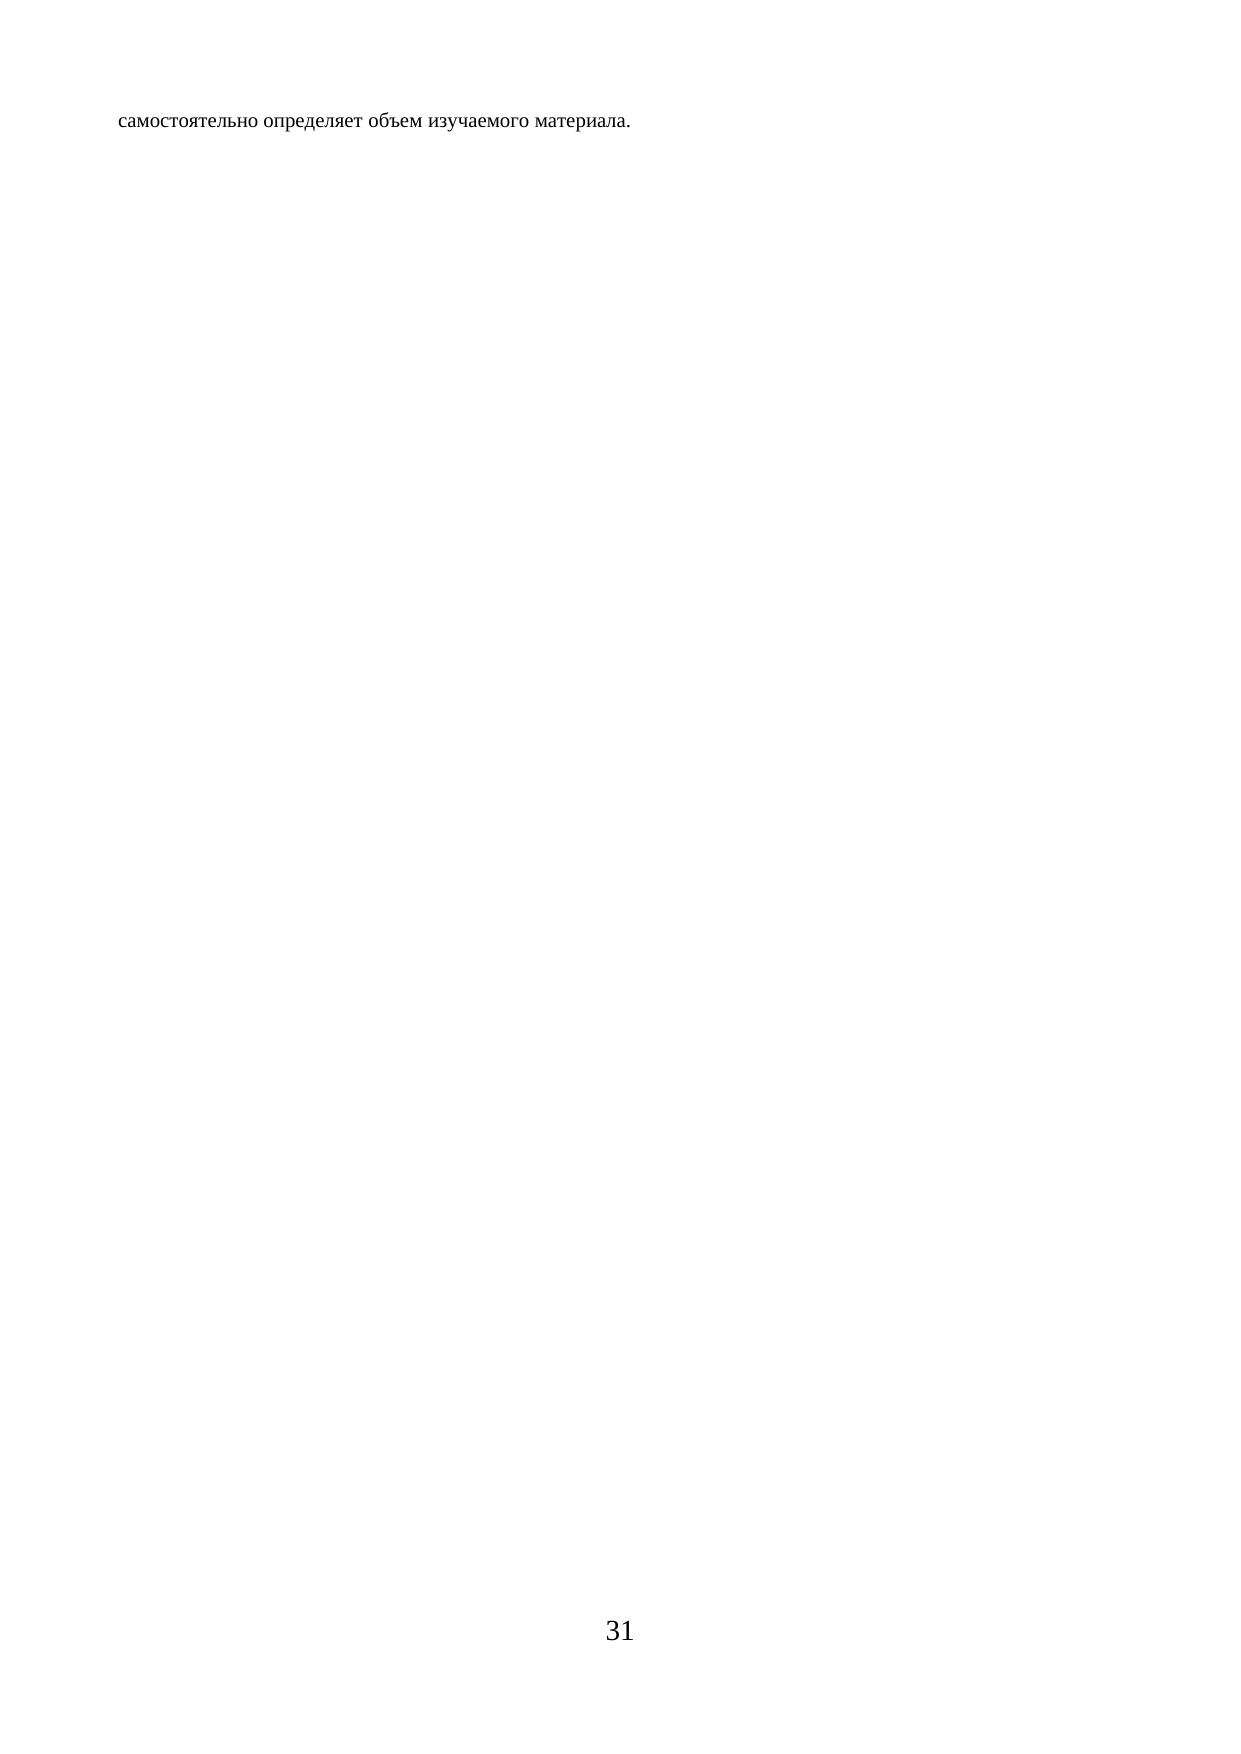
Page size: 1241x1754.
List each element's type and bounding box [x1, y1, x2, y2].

text [118, 108, 1123, 132]
